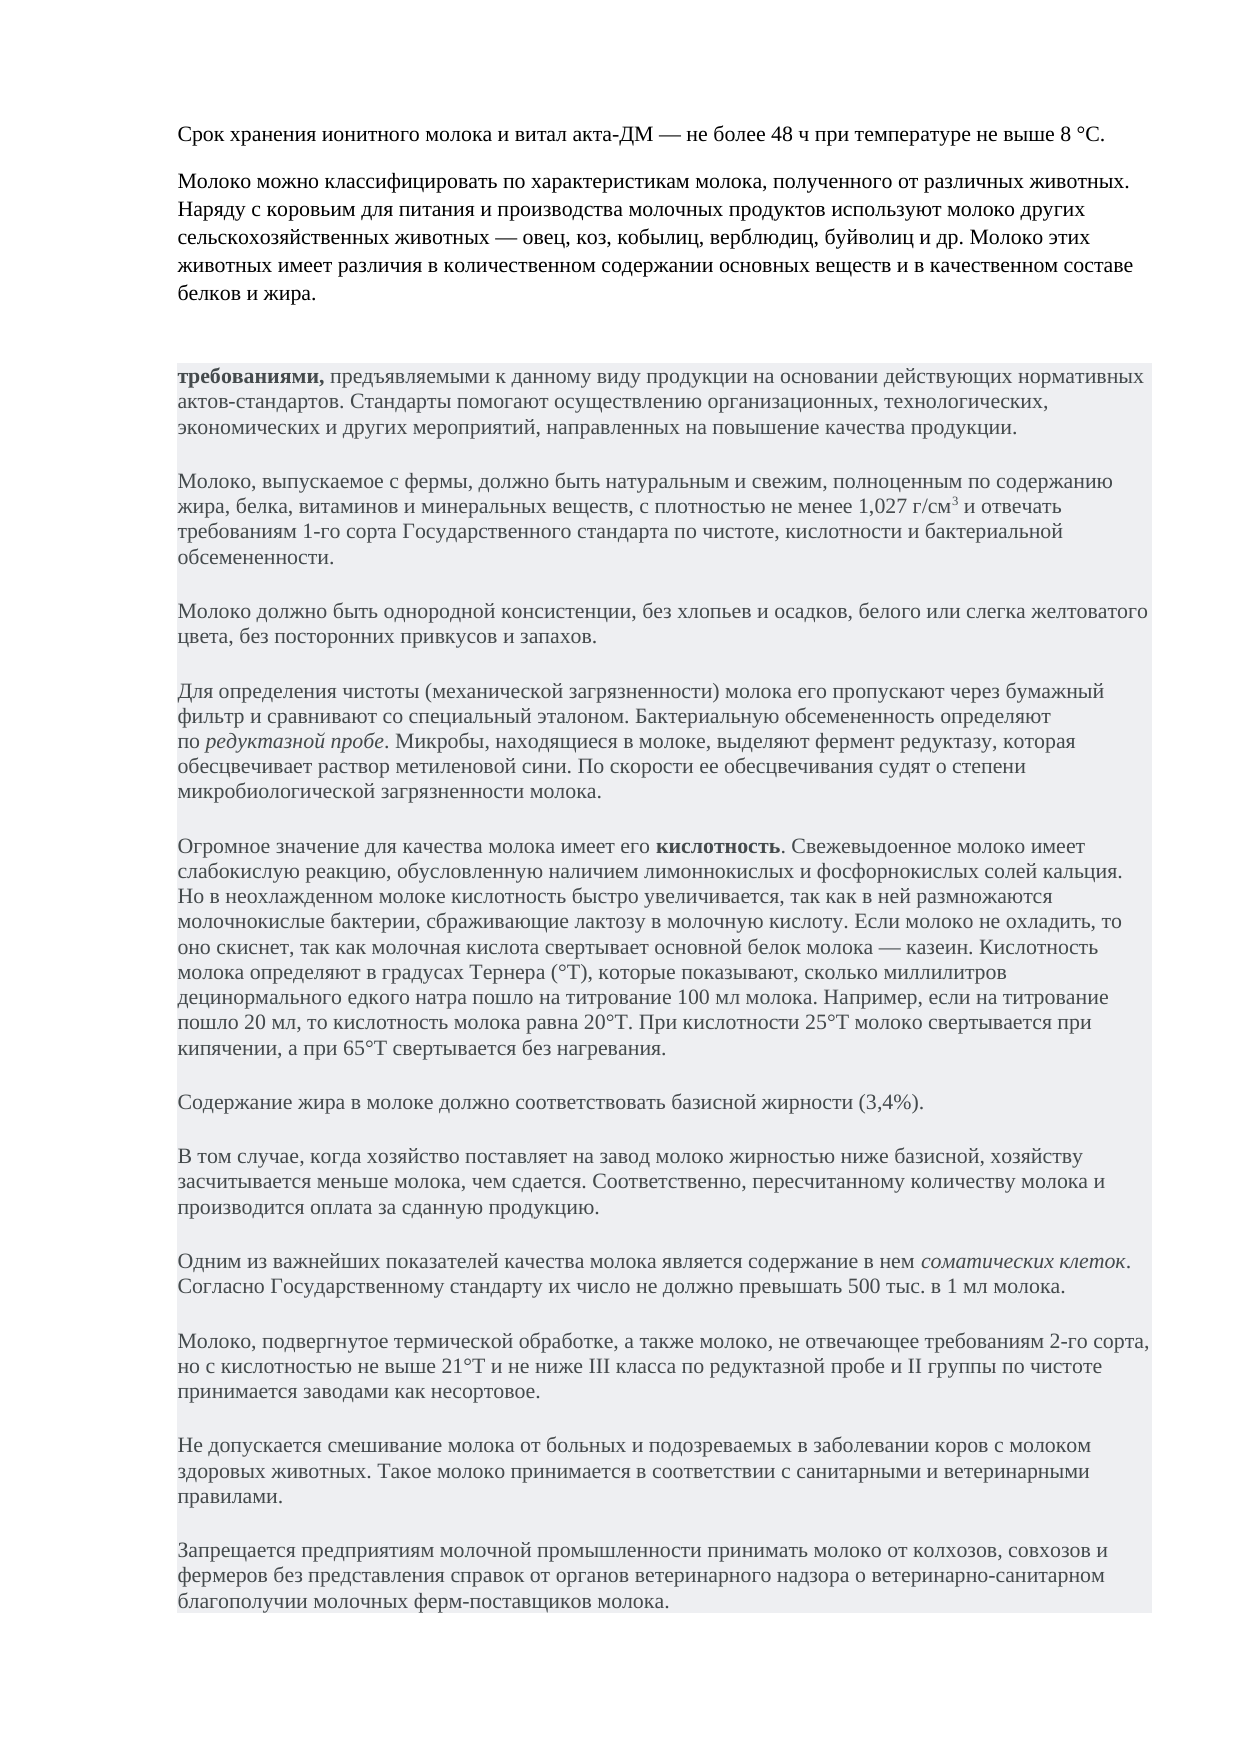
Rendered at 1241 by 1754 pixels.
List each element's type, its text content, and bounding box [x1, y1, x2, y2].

text Молоко, выпускаемое с фермы, должно быть натуральным и свежим, полноценным по содержанию жира, белка, витаминов и минеральных веществ, с плотностью не менее 1,027 г/см3 и отвечать требованиям 1-го сорта Государственного стандарта по чистоте, кислотности и бактериальной обсемененности. [177, 468, 1152, 569]
text Содержание жира в молоке должно соответствовать базисной жирности (3,4%). [177, 1089, 1152, 1114]
text Молоко, подвергнутое термической обработке, а также молоко, не отвечающее требованиям 2-го сорта, но с кислотностью не выше 21°Т и не ниже III класса по редуктазной пробе и II группы по чистоте принимается заводами как несортовое. [177, 1328, 1152, 1403]
text Огромное значение для качества молока имеет его кислотность. Свежевыдоенное молоко имеет слабокислую реакцию, обусловленную наличием лимоннокислых и фосфорнокислых солей кальция. Но в неохлажденном молоке кислотность быстро увеличивается, так как в ней размножаются молочнокислые бактерии, сбраживающие лактозу в молочную кислоту. Если молоко не охладить, то оно скиснет, так как молочная кислота свертывает основной белок молока — казеин. Кислотность молока определяют в градусах Тернера (°Т), которые показывают, сколько миллилитров децинормального едкого натра пошло на титрование 100 мл молока. Например, если на титрование пошло 20 мл, то кислотность молока равна 20°Т. При кислотности 25°Т молоко свертывается при кипячении, а при 65°Т свертывается без нагревания. [177, 833, 1152, 1060]
text Срок хранения ионитного молока и витал акта-ДМ — не более 48 ч при температуре не выше 8 °С. [177, 118, 1152, 146]
text В том случае, когда хозяйство поставляет на завод молоко жирностью ниже базисной, хозяйству засчитывается меньше молока, чем сдается. Соответственно, пересчитанному количеству молока и производится оплата за сданную продукцию. [177, 1143, 1152, 1219]
text Одним из важнейших показателей качества молока является содержание в нем соматических клеток. Согласно Государственному стандарту их число не должно превышать 500 тыс. в 1 мл молока. [177, 1248, 1152, 1298]
text Для определения чистоты (механической загрязненности) молока его пропускают через бумажный фильтр и сравнивают со специальный эталоном. Бактериальную обсемененность определяют по редуктазной пробе. Микробы, находящиеся в молоке, выделяют фермент редуктазу, которая обесцвечивает раствор метиленовой сини. По скорости ее обесцвечивания судят о степени микробиологической загрязненности молока. [177, 678, 1152, 804]
text Не допускается смешивание молока от больных и подозреваемых в заболевании коров с молоком здоровых животных. Такое молоко принимается в соответствии с санитарными и ветеринарными правилами. [177, 1432, 1152, 1508]
text Запрещается предприятиям молочной промышленности принимать молоко от колхозов, совхозов и фермеров без представления справок от органов ветеринарного надзора о ветеринарно-санитарном благополучии молочных ферм-поставщиков молока. [177, 1537, 1152, 1613]
text Молоко можно классифицировать по характеристикам молока, полученного от различных животных. Наряду с коровьим для питания и производства молочных продуктов используют молоко других сельскохозяйственных животных — овец, коз, кобылиц, верблюдиц, буйволиц и др. Молоко этих животных имеет различия в количественном содержании основных веществ и в качественном составе белков и жира. [177, 165, 1152, 306]
text Молоко должно быть однородной консистенции, без хлопьев и осадков, белого или слегка желтоватого цвета, без посторонних привкусов и запахов. [177, 598, 1152, 648]
text требованиями, предъявляемыми к данному виду продукции на основании действующих нормативных актов-стандартов. Стандарты помогают осуществлению организационных, технологических, экономических и других мероприятий, направленных на повышение качества продукции. [177, 363, 1152, 439]
